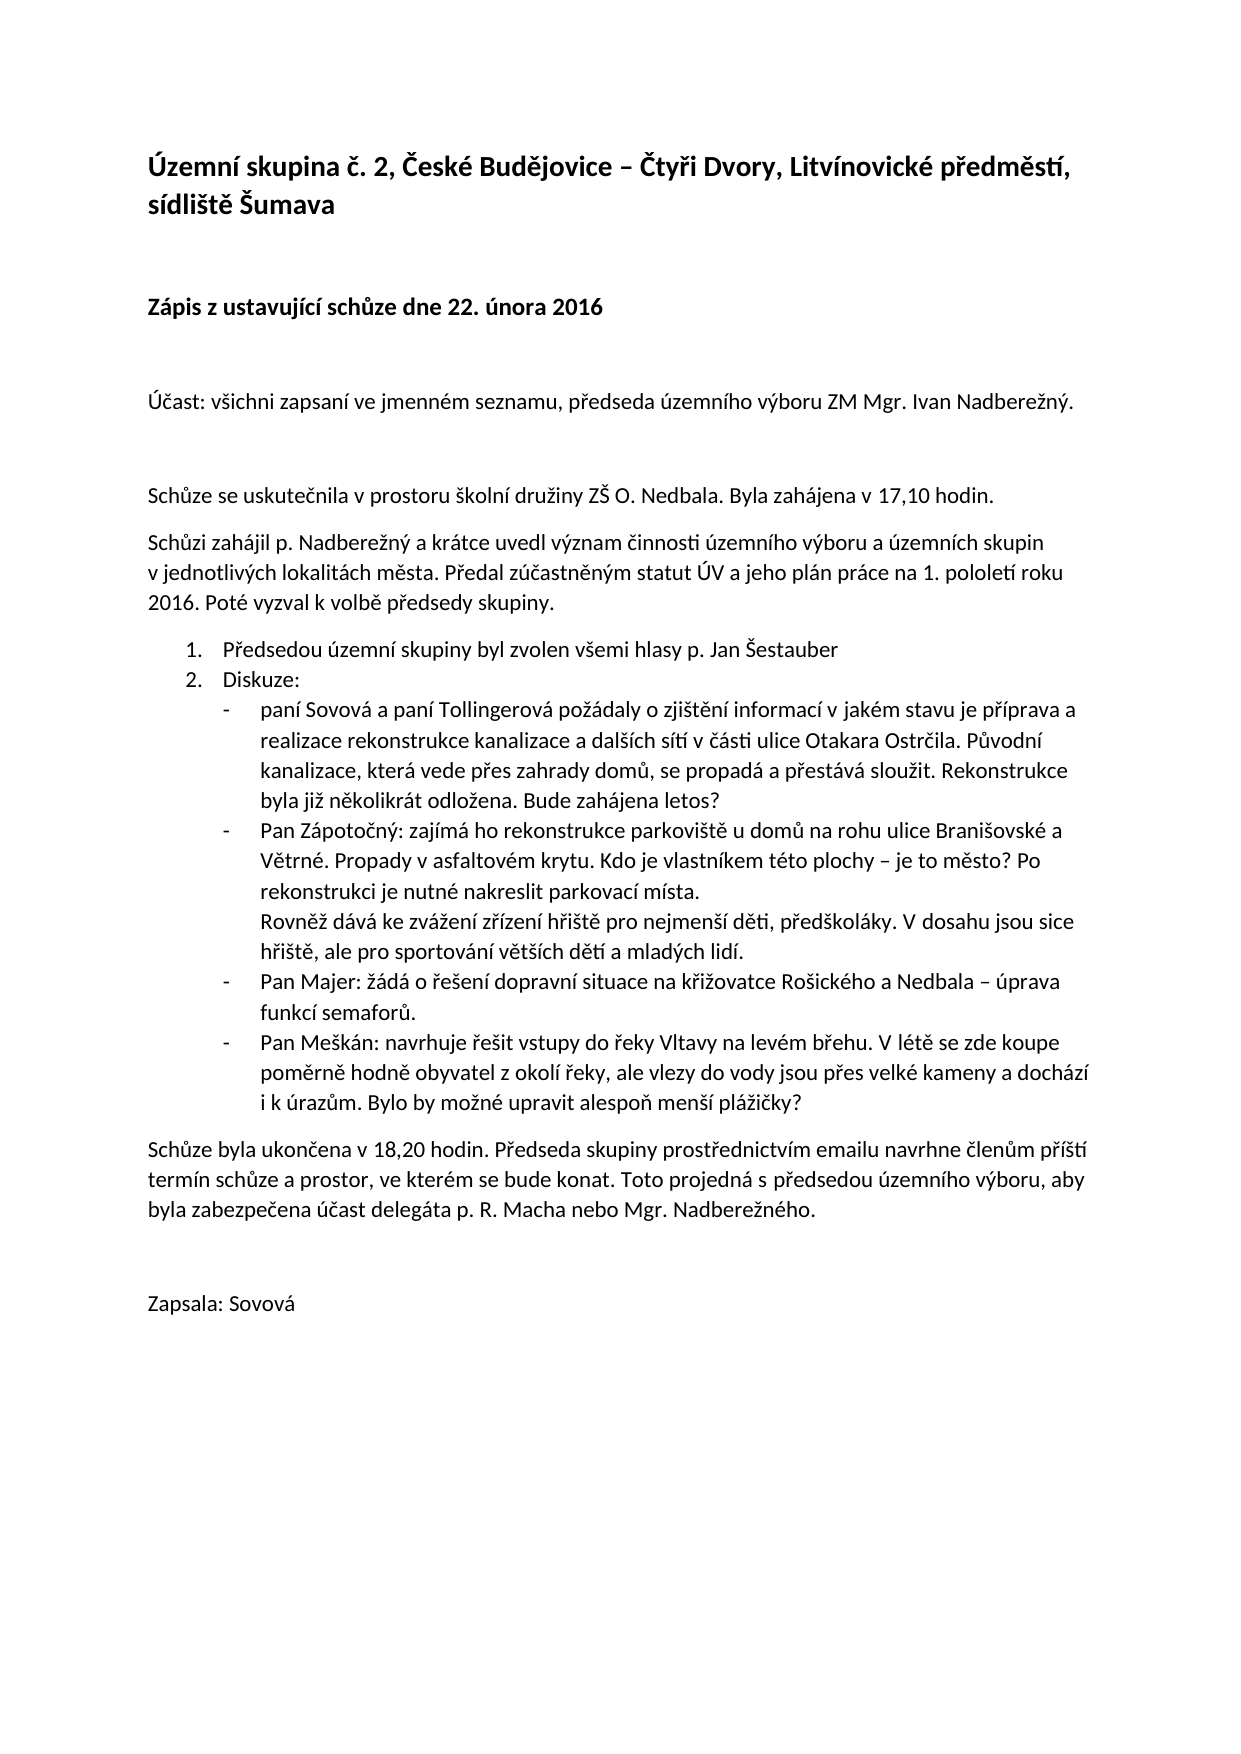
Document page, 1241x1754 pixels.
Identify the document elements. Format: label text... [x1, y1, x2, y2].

list Pan Zápotočný: zajímá ho rekonstrukce parkoviště u domů na rohu ulice Branišovské a Větrné. Propady v asfaltovém krytu. Kdo je vlastníkem této plochy – je to město? Po rekonstrukci je nutné nakreslit parkovací místa. [223, 816, 1093, 905]
text Účast: všichni zapsaní ve jmenném seznamu, předseda územního výboru ZM Mgr. Ivan Nadberežný. [148, 387, 1093, 415]
text Zapsala: Sovová [148, 1289, 1093, 1317]
list Předsedou územní skupiny byl zvolen všemi hlasy p. Jan Šestauber [185, 635, 1093, 663]
list Pan Majer: žádá o řešení dopravní situace na křižovatce Rošického a Nedbala – úprava funkcí semaforů. [223, 967, 1093, 1026]
list Pan Meškán: navrhuje řešit vstupy do řeky Vltavy na levém břehu. V létě se zde koupe poměrně hodně obyvatel z okolí řeky, ale vlezy do vody jsou přes velké kameny a dochází i k úrazům. Bylo by možné upravit alespoň menší plážičky? [223, 1028, 1093, 1116]
list Diskuze: [185, 665, 1093, 693]
list paní Sovová a paní Tollingerová požádaly o zjištění informací v jakém stavu je příprava a realizace rekonstrukce kanalizace a dalších sítí v části ulice Otakara Ostrčila. Původní kanalizace, která vede přes zahrady domů, se propadá a přestává sloužit. Rekonstrukce byla již několikrát odložena. Bude zahájena letos? [223, 696, 1093, 814]
text Schůze byla ukončena v 18,20 hodin. Předseda skupiny prostřednictvím emailu navrhne členům příští termín schůze a prostor, ve kterém se bude konat. Toto projedná s předsedou územního výboru, aby byla zabezpečena účast delegáta p. R. Macha nebo Mgr. Nadberežného. [148, 1135, 1093, 1223]
list Rovněž dává ke zvážení zřízení hřiště pro nejmenší děti, předškoláky. V dosahu jsou sice hřiště, ale pro sportování větších dětí a mladých lidí. [260, 907, 1093, 965]
text Územní skupina č. 2, České Budějovice – Čtyři Dvory, Litvínovické předměstí, sídliště Šumava [148, 148, 1093, 222]
text Schůze se uskutečnila v prostoru školní družiny ZŠ O. Nedbala. Byla zahájena v 17,10 hodin. [148, 481, 1093, 509]
text Schůzi zahájil p. Nadberežný a krátce uvedl význam činnosti územního výboru a územních skupin v jednotlivých lokalitách města. Předal zúčastněným statut ÚV a jeho plán práce na 1. pololetí roku 2016. Poté vyzval k volbě předsedy skupiny. [148, 528, 1093, 616]
text Zápis z ustavující schůze dne 22. února 2016 [148, 291, 1093, 321]
